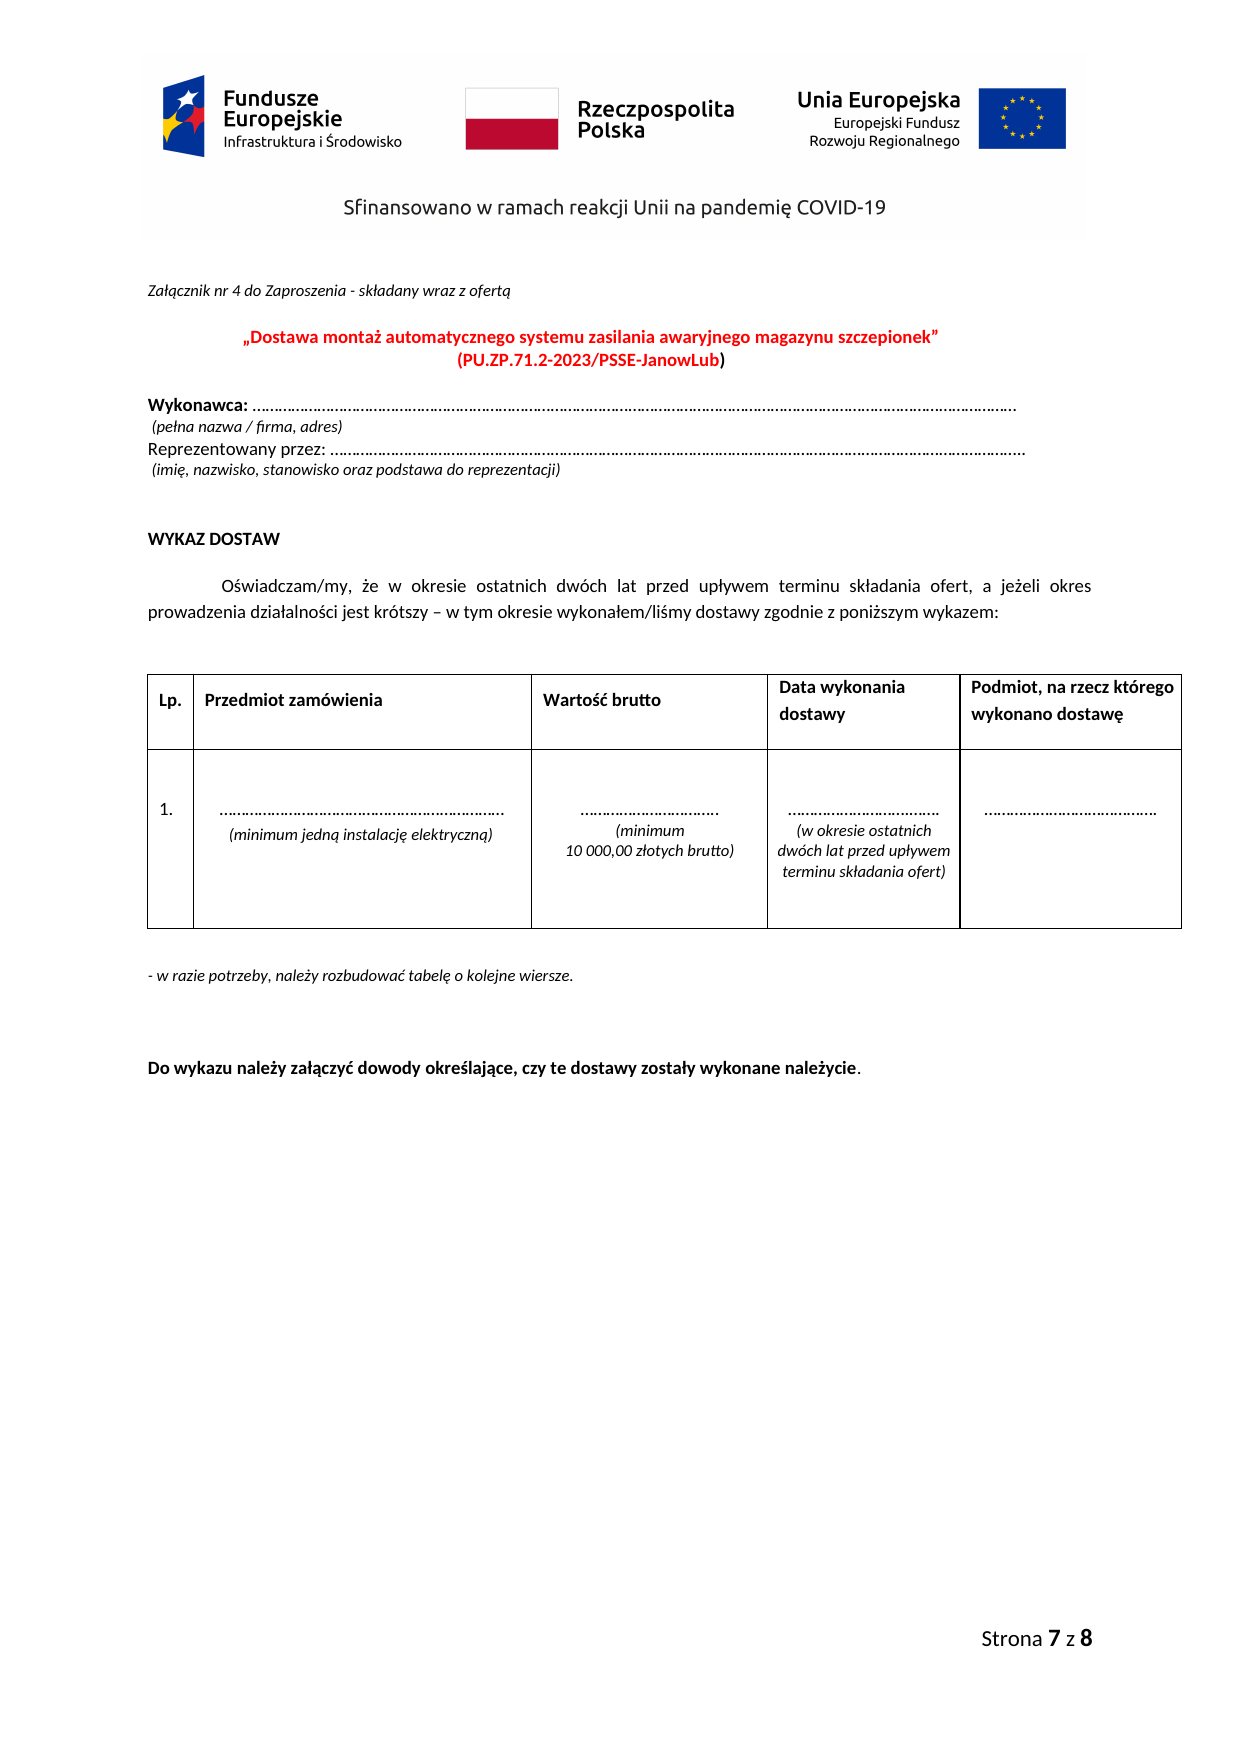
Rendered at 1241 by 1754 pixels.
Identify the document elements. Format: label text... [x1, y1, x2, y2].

table_cell ………………………….. (minimum 10 000,00 złotych brutto) [532, 750, 767, 928]
table_header Lp. [148, 675, 193, 749]
picture [141, 53, 1087, 239]
table_header Wartość brutto [532, 675, 767, 749]
text WYKAZ DOSTAW [148, 527, 1093, 550]
text (imię, nazwisko, stanowisko oraz podstawa do reprezentacji) [148, 460, 1093, 480]
table_header Data wykonania dostawy [768, 675, 959, 749]
table_cell ……………………….……. (w okresie ostatnich dwóch lat przed upływem terminu składania ofert) [768, 750, 959, 928]
table_header Przedmiot zamówienia [194, 675, 531, 749]
text Oświadczam/my, że w okresie ostatnich dwóch lat przed upływem terminu składania ofert, a jeżeli okres prowadzenia działalności jest krótszy – w tym okresie wykonałem/liśmy dostawy zgodnie z poniższym wykazem: [148, 574, 1093, 624]
text - w razie potrzeby, należy rozbudować tabelę o kolejne wiersze. [148, 965, 1093, 985]
text „Dostawa montaż automatycznego systemu zasilania awaryjnego magazynu szczepionek” [148, 325, 1034, 348]
text Załącznik nr 4 do Zaproszenia - składany wraz z ofertą [148, 281, 1093, 301]
text (pełna nazwa / firma, adres) [148, 416, 472, 437]
text (PU.ZP.71.2-2023/PSSE-JanowLub) [148, 348, 1034, 371]
table_cell ………………………………………………………… (minimum jedną instalację elektryczną) [194, 750, 531, 928]
text Reprezentowany przez: …………………………………………………………………………………………………………………………………………….. [148, 437, 1093, 460]
table_cell …………………………………. [961, 750, 1181, 928]
table_header Podmiot, na rzecz którego wykonano dostawę [961, 675, 1181, 749]
text Do wykazu należy załączyć dowody określające, czy te dostawy zostały wykonane należycie. [148, 1056, 1093, 1079]
text Wykonawca: …………………………………………………………………………………………………………………………………………………………… [148, 393, 1093, 416]
table_cell 1. [148, 750, 193, 928]
